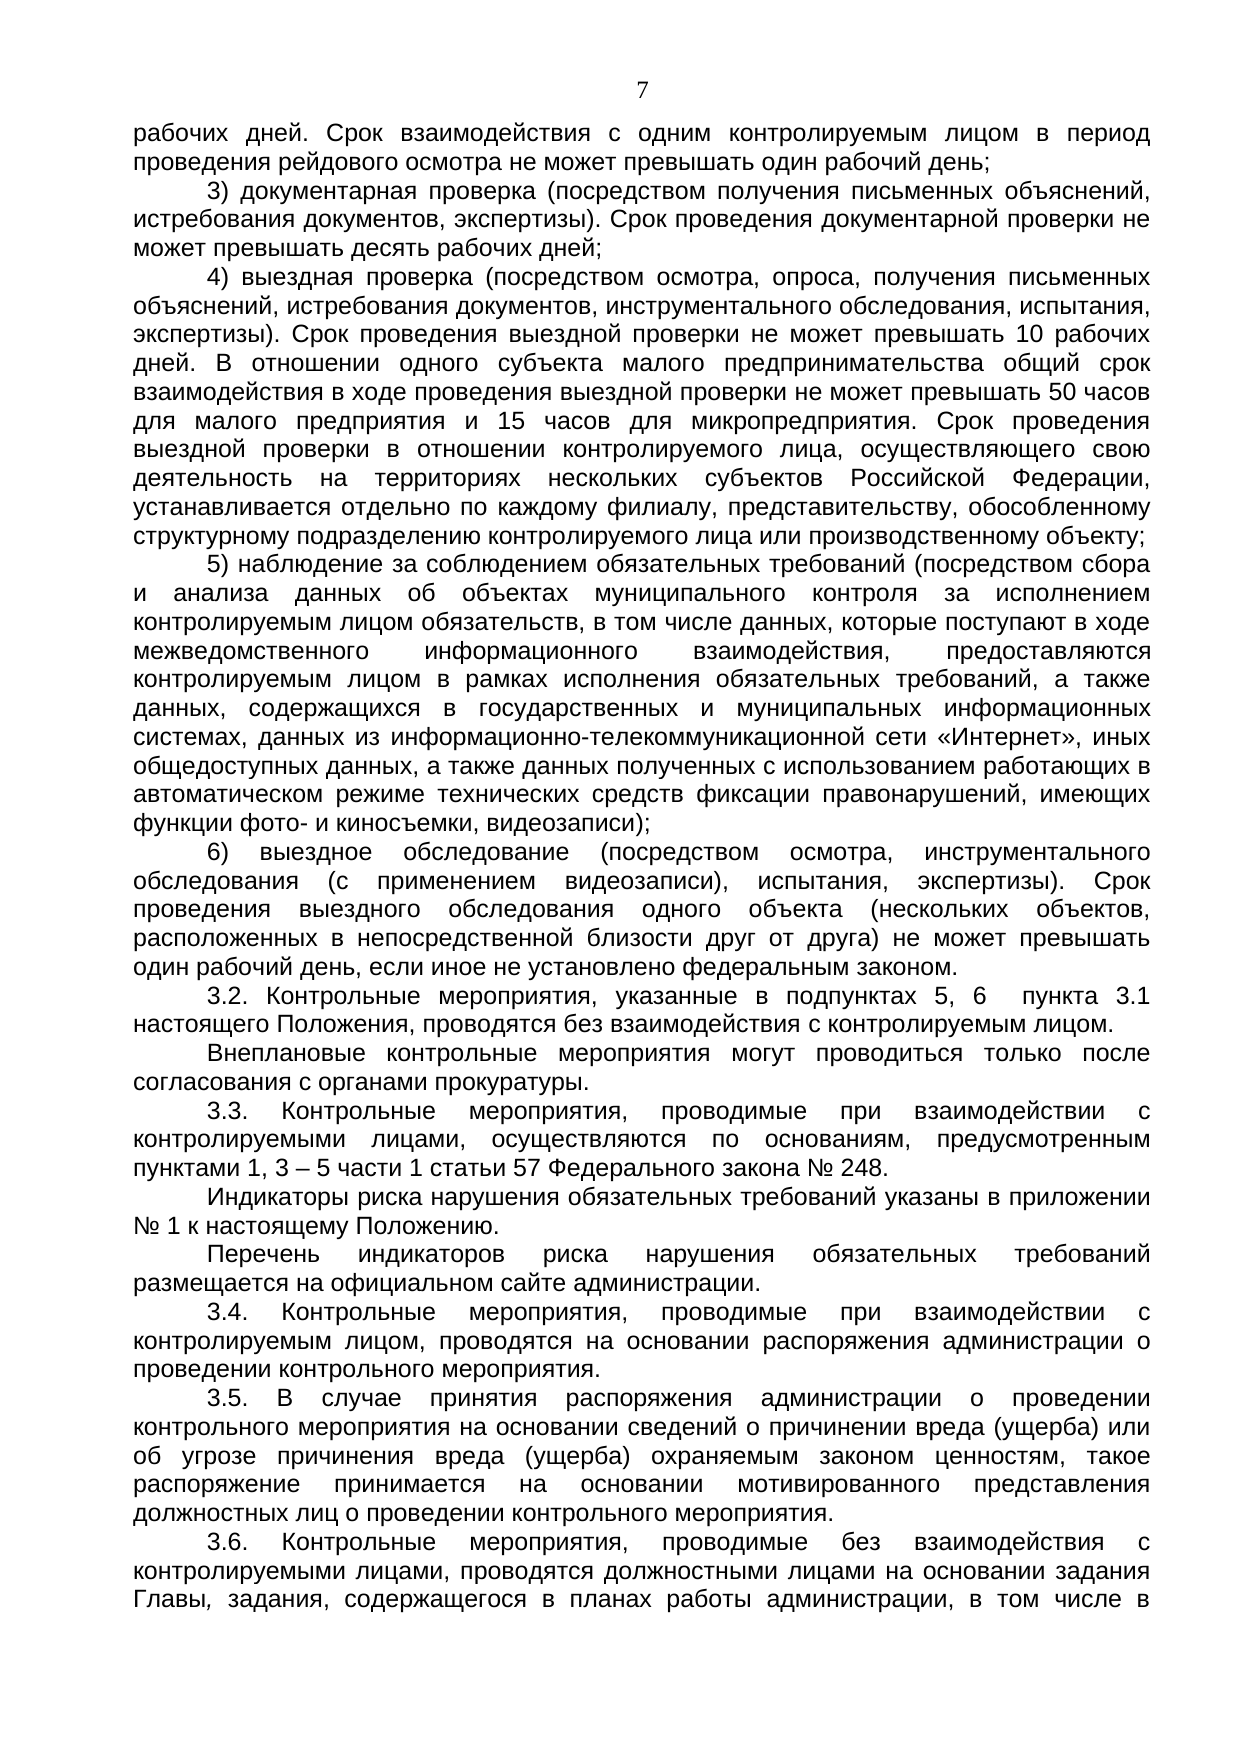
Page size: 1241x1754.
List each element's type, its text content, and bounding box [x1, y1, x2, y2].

text 3.5. В случае принятия распоряжения администрации о проведении контрольного мероприятия на основании сведений о причинении вреда (ущерба) или об угрозе причинения вреда (ущерба) охраняемым законом ценностям, такое распоряжение принимается на основании мотивированного представления должностных лиц о проведении контрольного мероприятия. [133, 1383, 1152, 1527]
text 3) документарная проверка (посредством получения письменных объяснений, истребования документов, экспертизы). Срок проведения документарной проверки не может превышать десять рабочих дней; [133, 176, 1152, 262]
text 3.4. Контрольные мероприятия, проводимые при взаимодействии с контролируемым лицом, проводятся на основании распоряжения администрации о проведении контрольного мероприятия. [133, 1297, 1152, 1383]
text Внеплановые контрольные мероприятия могут проводиться только после согласования с органами прокуратуры. [133, 1038, 1152, 1096]
text 5) наблюдение за соблюдением обязательных требований (посредством сбора и анализа данных об объектах муниципального контроля за исполнением контролируемым лицом обязательств, в том числе данных, которые поступают в ходе межведомственного информационного взаимодействия, предоставляются контролируемым лицом в рамках исполнения обязательных требований, а также данных, содержащихся в государственных и муниципальных информационных системах, данных из информационно-телекоммуникационной сети «Интернет», иных общедоступных данных, а также данных полученных с использованием работающих в автоматическом режиме технических средств фиксации правонарушений, имеющих функции фото- и киносъемки, видеозаписи); [133, 549, 1152, 664]
text 4) выездная проверка (посредством осмотра, опроса, получения письменных объяснений, истребования документов, инструментального обследования, испытания, экспертизы). Срок проведения выездной проверки не может превышать 10 рабочих дней. В отношении одного субъекта малого предпринимательства общий срок взаимодействия в ходе проведения выездной проверки не может превышать 50 часов для малого предприятия и 15 часов для микропредприятия. Срок проведения выездной проверки в отношении контролируемого лица, осуществляющего свою деятельность на территориях нескольких субъектов Российской Федерации, устанавливается отдельно по каждому филиалу, представительству, обособленному структурному подразделению контролируемого лица или производственному объекту; [133, 262, 1152, 549]
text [133, 118, 1152, 176]
text 3.2. Контрольные мероприятия, указанные в подпунктах 5, 6 пункта 3.1 настоящего Положения, проводятся без взаимодействия с контролируемым лицом. [133, 981, 1152, 1038]
text 6) выездное обследование (посредством осмотра, инструментального обследования (с применением видеозаписи), испытания, экспертизы). Срок проведения выездного обследования одного объекта (нескольких объектов, расположенных в непосредственной близости друг от друга) не может превышать один рабочий день, если иное не установлено федеральным законом. [133, 837, 1152, 981]
text Индикаторы риска нарушения обязательных требований указаны в приложении № 1 к настоящему Положению. [133, 1182, 1152, 1239]
text Перечень индикаторов риска нарушения обязательных требований размещается на официальном сайте администрации. [133, 1239, 1152, 1297]
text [133, 1527, 1152, 1613]
text 3.3. Контрольные мероприятия, проводимые при взаимодействии с контролируемыми лицами, осуществляются по основаниям, предусмотренным пунктами 1, 3 – 5 части 1 статьи 57 Федерального закона № 248. [133, 1096, 1152, 1182]
